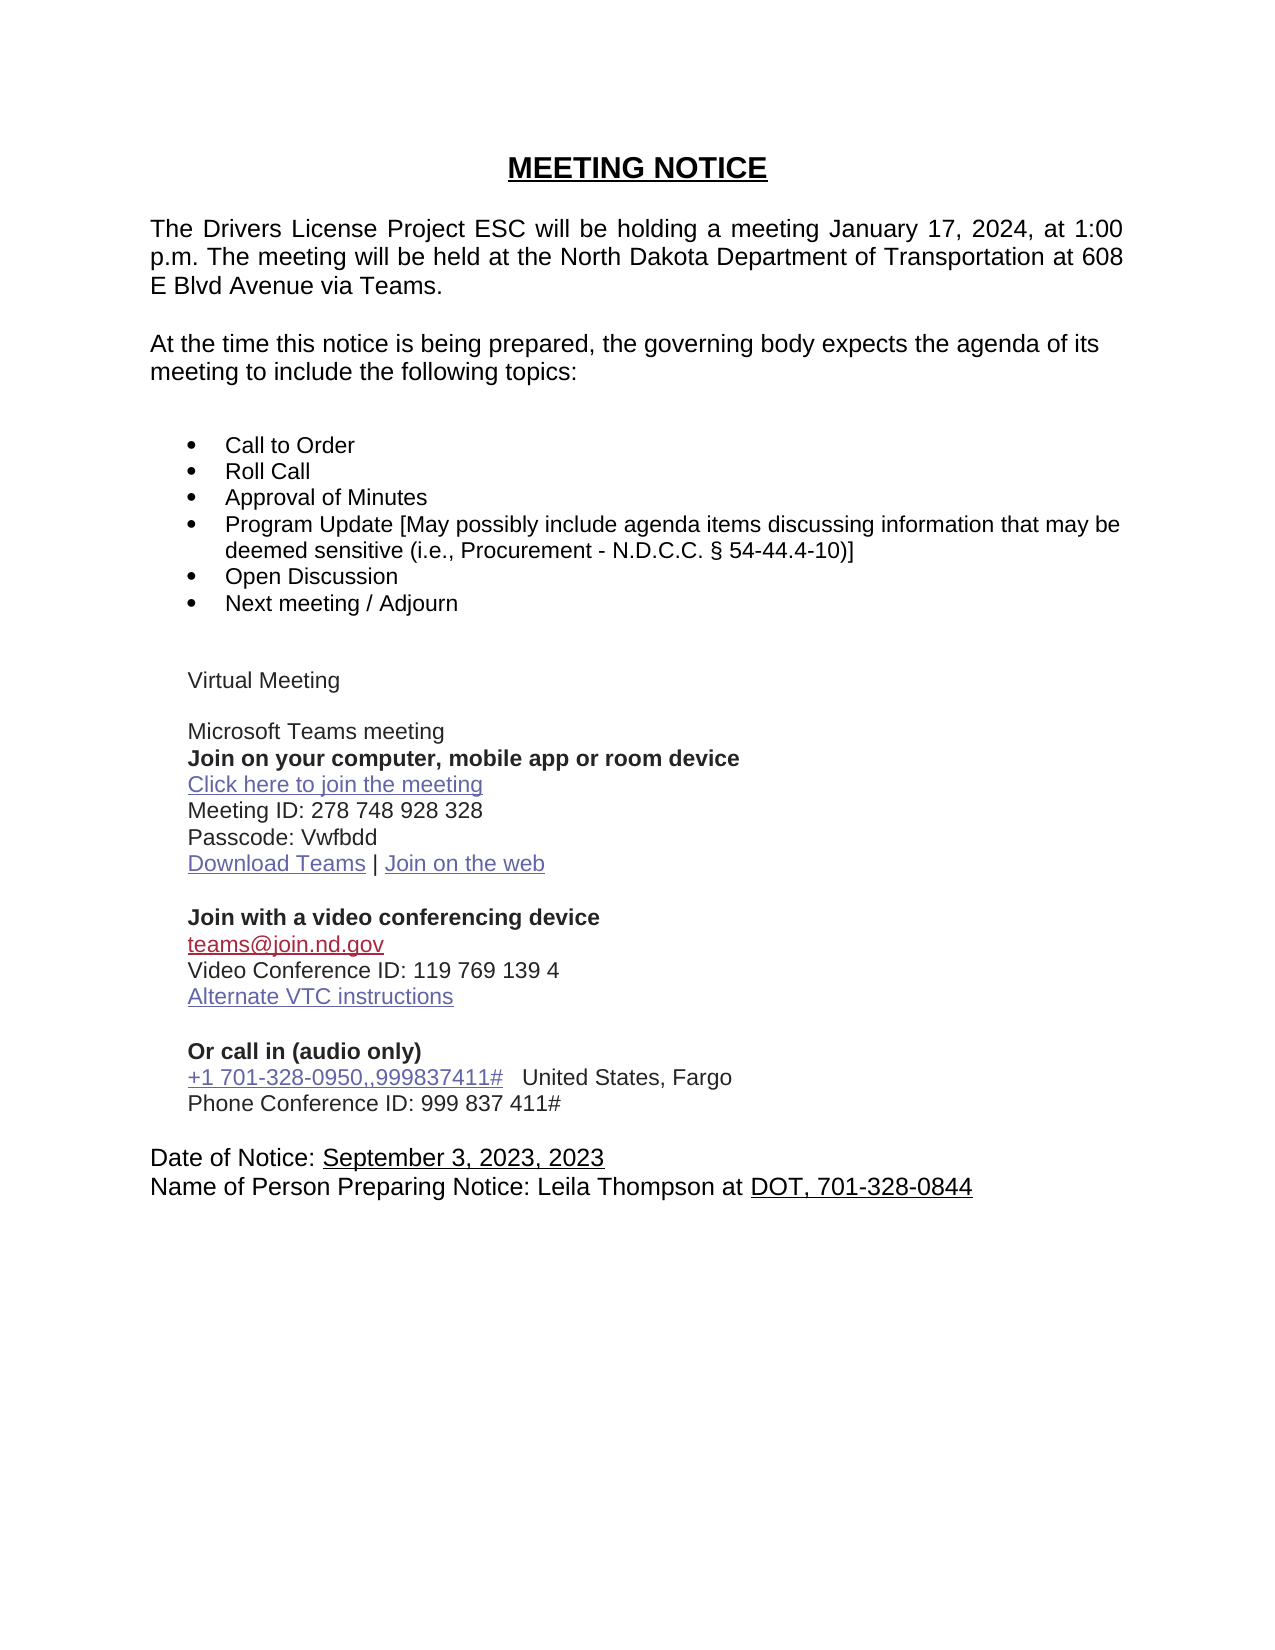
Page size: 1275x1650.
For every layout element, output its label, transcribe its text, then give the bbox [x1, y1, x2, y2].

text Meeting ID: 278 748 928 328 Passcode: Vwfbdd [187, 797, 1125, 850]
list Program Update [May possibly include agenda items discussing information that may be deemed sensitive (i.e., Procurement - N.D.C.C. § 54-44.4-10)] [854, 511, 1125, 563]
text Microsoft Teams meeting [187, 718, 1125, 744]
text Click here to join the meeting [187, 771, 1125, 797]
text Video Conference ID: 119 769 139 4 [187, 957, 1125, 983]
text Date of Notice: September 3, 2023, 2023 [150, 1143, 1125, 1172]
text The Drivers License Project ESC will be holding a meeting January 17, 2024, at 1:00 p.m. The meeting will be held at the North Dakota Department of Transportation at 608 E Blvd Avenue via Teams. [150, 213, 1125, 300]
text Join with a video conferencing device [187, 904, 1125, 931]
text meeting to include the following topics: [150, 357, 1125, 386]
list Roll Call [187, 458, 1125, 484]
list Approval of Minutes [187, 484, 1125, 511]
text Virtual Meeting [187, 667, 1125, 693]
text teams@join.nd.gov [187, 931, 1125, 957]
list Next meeting / Adjourn [187, 590, 1125, 616]
text MEETING NOTICE [150, 150, 1125, 185]
list Program Update [May possibly include agenda items discussing information that may be deemed sensitive (i.e., Procurement - N.D.C.C. § 54-44.4-10)] [187, 511, 400, 563]
text Or call in (audio only) [187, 1038, 1125, 1064]
text Download Teams | Join on the web [187, 850, 1125, 904]
text Name of Person Preparing Notice: Leila Thompson at DOT, 701-328-0844 [150, 1172, 1125, 1201]
list Open Discussion [187, 563, 1125, 590]
text +1 701-328-0950,,999837411# United States, Fargo [187, 1064, 1125, 1090]
list Call to Order [187, 432, 1125, 458]
text At the time this notice is being prepared, the governing body expects the agenda of its [150, 328, 1125, 357]
text Join on your computer, mobile app or room device [187, 744, 1125, 771]
text Phone Conference ID: 999 837 411# [187, 1090, 1125, 1117]
text Alternate VTC instructions [187, 983, 1125, 1038]
